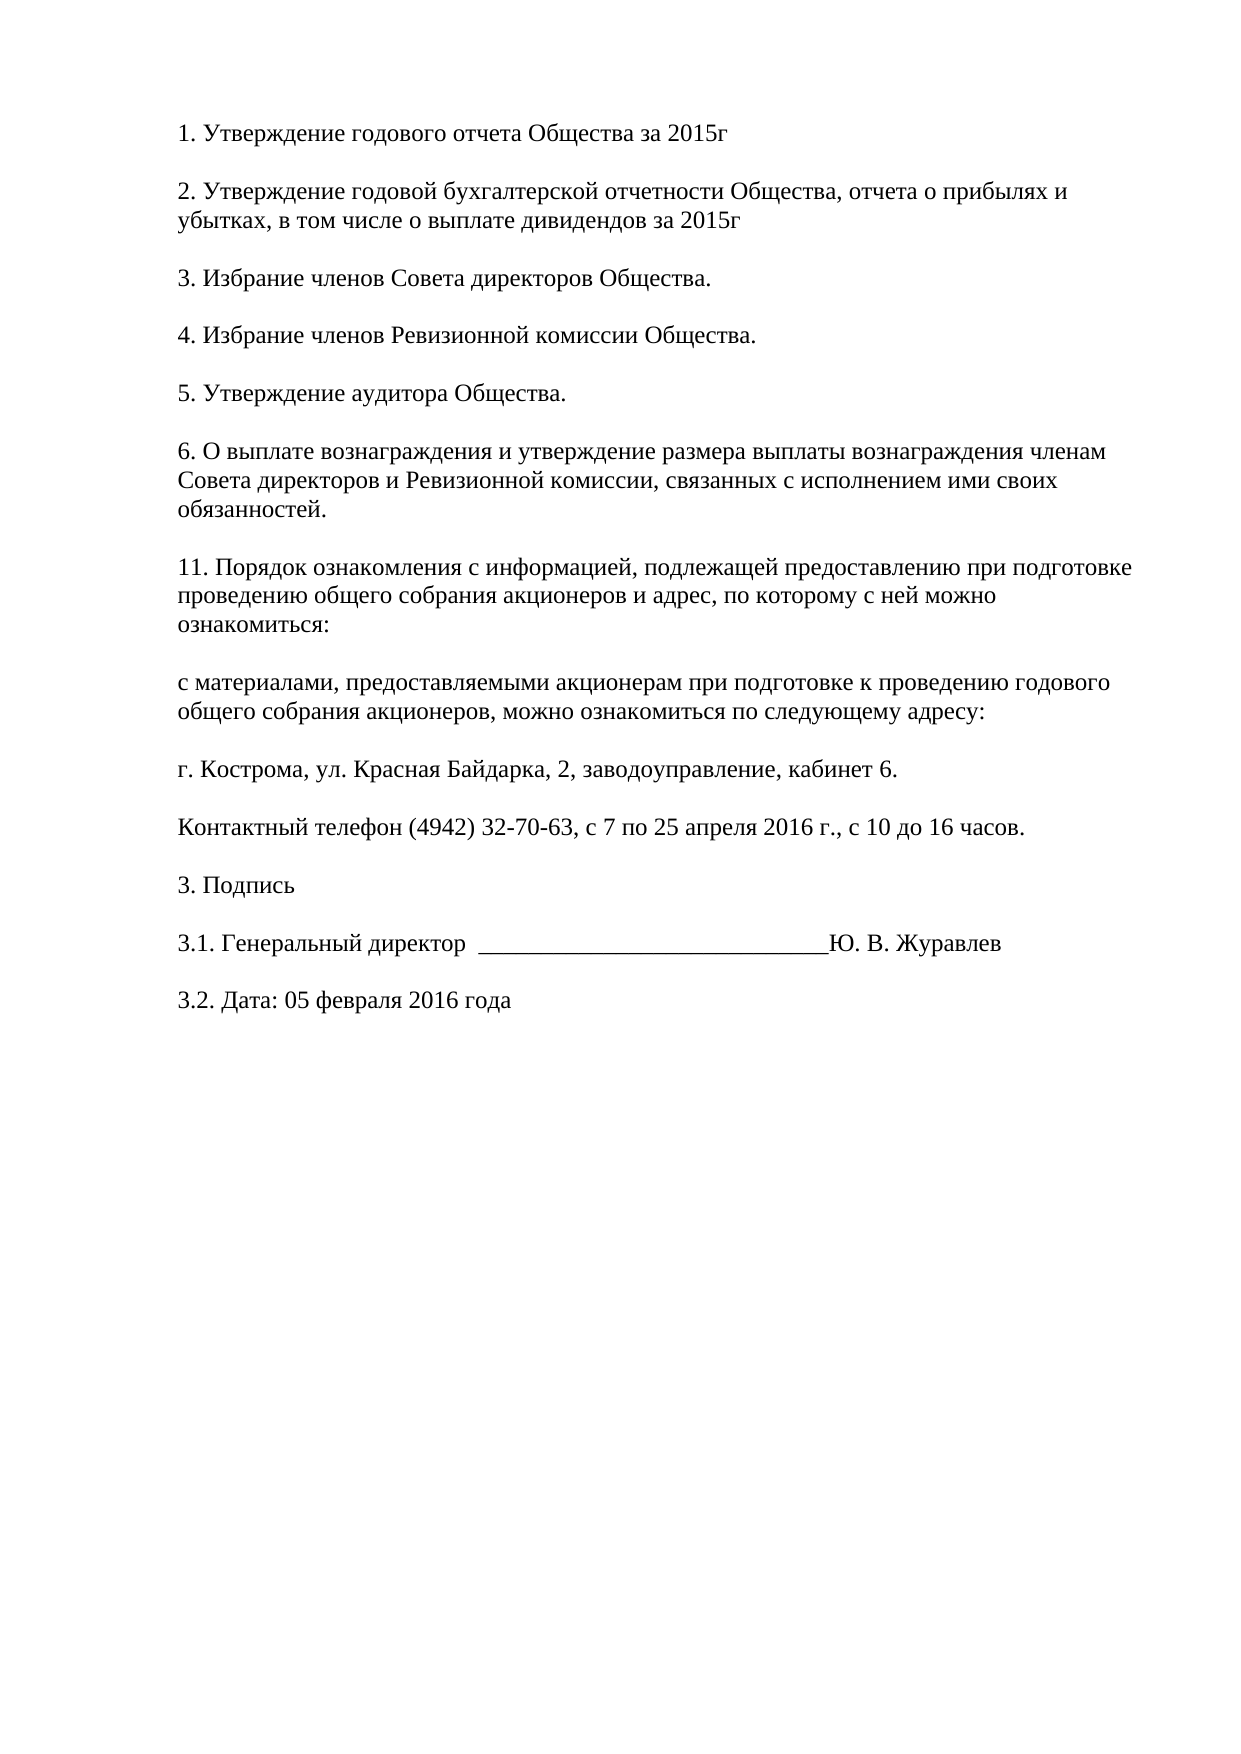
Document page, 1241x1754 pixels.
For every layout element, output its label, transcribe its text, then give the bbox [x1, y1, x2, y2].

text 3.2. Дата: 05 февраля 2016 года [177, 986, 1152, 1014]
text 3.1. Генеральный директор ____________________________Ю. В. Журавлев [177, 928, 1152, 956]
text 3. Избрание членов Совета директоров Общества. [177, 263, 1152, 291]
text 2. Утверждение годовой бухгалтерской отчетности Общества, отчета о прибылях и убытках, в том числе о выплате дивидендов за 2015г [177, 176, 1152, 233]
text 1. Утверждение годового отчета Общества за 2015г [177, 118, 1152, 147]
text 6. О выплате вознаграждения и утверждение размера выплаты вознаграждения членам Совета директоров и Ревизионной комиссии, связанных с исполнением ими своих обязанностей. [177, 436, 1152, 523]
text Контактный телефон (4942) 32-70-63, с 7 по 25 апреля 2016 г., с 10 до 16 часов. [177, 812, 1152, 841]
text 4. Избрание членов Ревизионной комиссии Общества. [177, 321, 1152, 349]
text 11. Порядок ознакомления с информацией, подлежащей предоставлению при подготовке проведению общего собрания акционеров и адрес, по которому с ней можно ознакомиться: [177, 552, 1152, 638]
text 5. Утверждение аудитора Общества. [177, 378, 1152, 407]
text 3. Подпись [177, 870, 1152, 898]
text с материалами, предоставляемыми акционерам при подготовке к проведению годового общего собрания акционеров, можно ознакомиться по следующему адресу: [177, 667, 1152, 725]
text г. Кострома, ул. Красная Байдарка, 2, заводоуправление, кабинет 6. [177, 754, 1152, 783]
